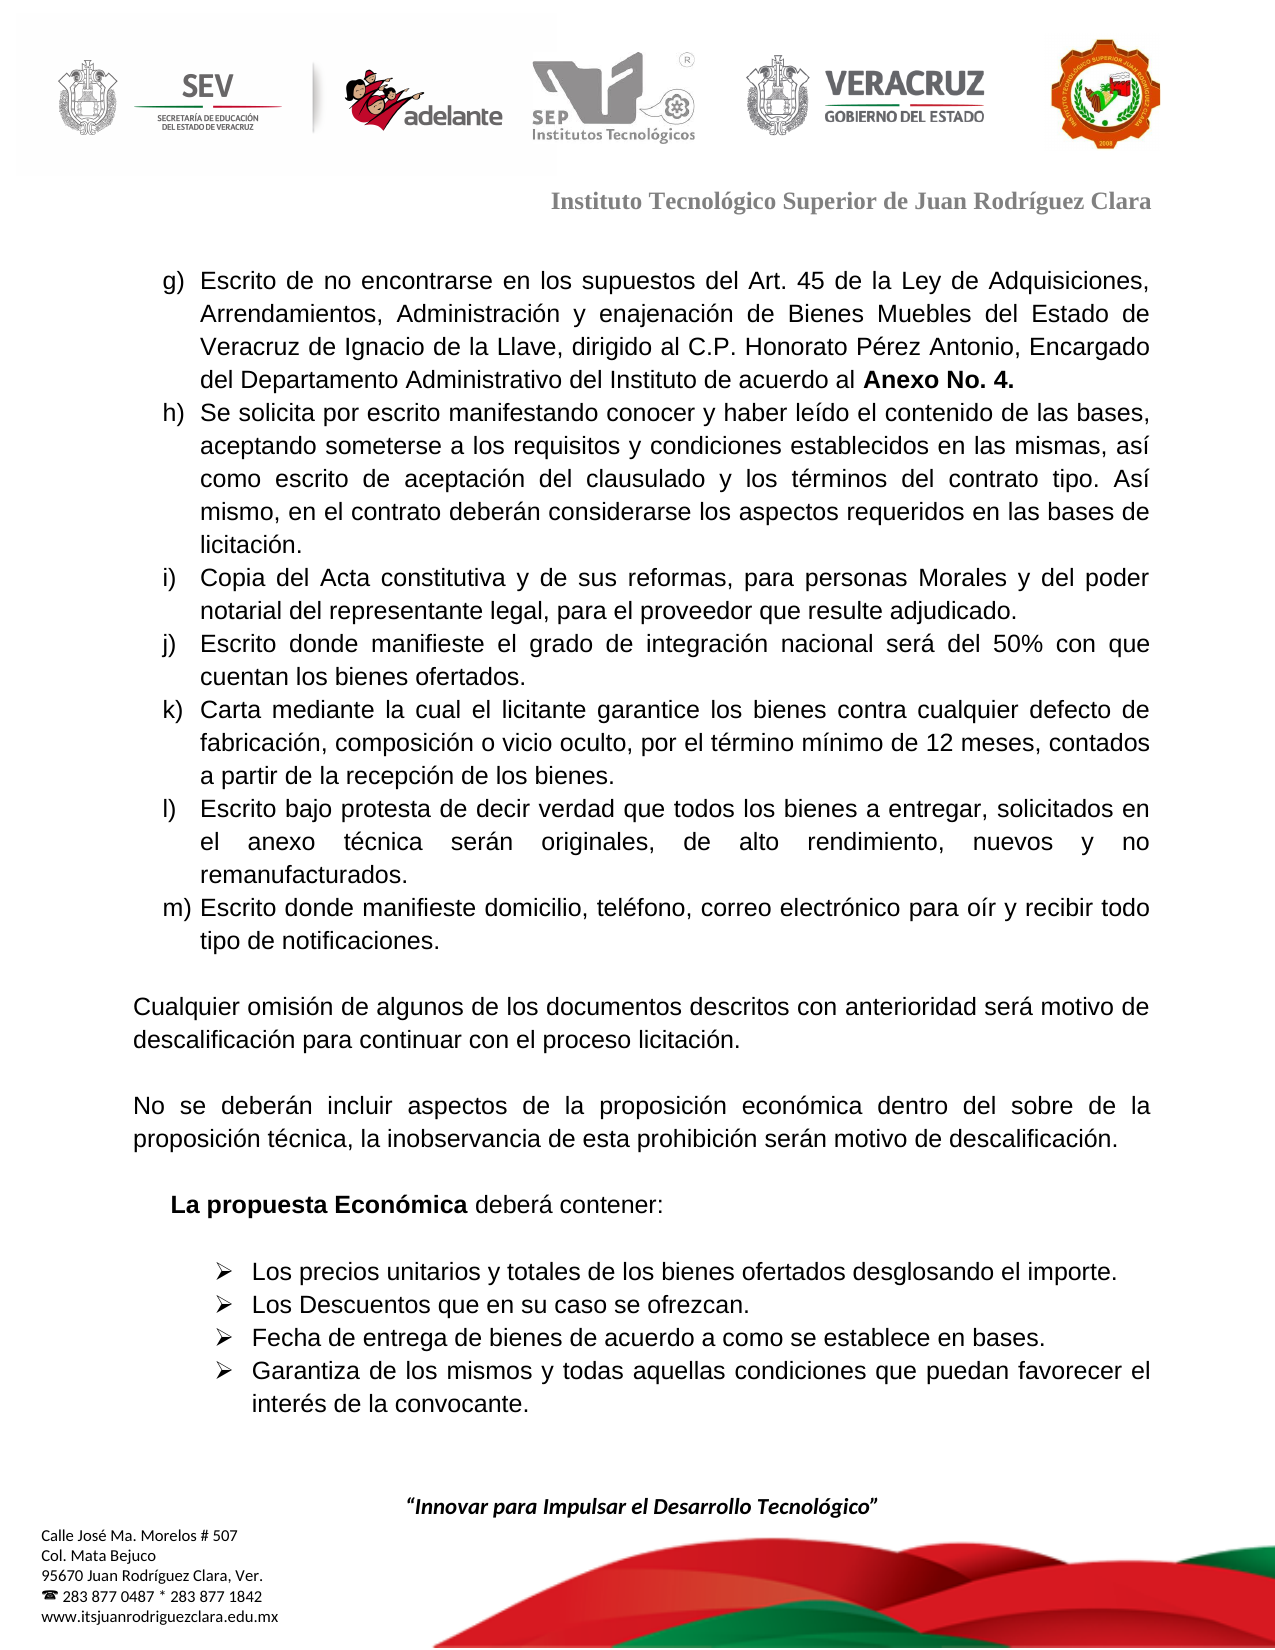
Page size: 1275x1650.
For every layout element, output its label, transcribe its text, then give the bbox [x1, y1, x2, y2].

list Garantiza de los mismos y todas aquellas condiciones que puedan favorecer el interés de la convocante. [214, 1356, 1152, 1418]
list Escrito bajo protesta de decir verdad que todos los bienes a entregar, solicitados en el anexo técnica serán originales, de alto rendimiento, nuevos y no remanufacturados. [162, 794, 1152, 889]
picture [16, 13, 695, 176]
list Se solicita por escrito manifestando conocer y haber leído el contenido de las bases, aceptando someterse a los requisitos y condiciones establecidos en las mismas, así como escrito de aceptación del clausulado y los términos del contrato tipo. Así mismo, en el contrato deberán considerarse los aspectos requeridos en las bases de licitación. [162, 398, 1152, 559]
picture [733, 44, 999, 145]
list La propuesta Económica deberá contener: [170, 1190, 1152, 1219]
text No se deberán incluir aspectos de la proposición económica dentro del sobre de la proposición técnica, la inobservancia de esta prohibición serán motivo de descalificación. [133, 1091, 1152, 1153]
list Escrito donde manifieste domicilio, teléfono, correo electrónico para oír y recibir todo tipo de notificaciones. [162, 893, 1152, 955]
picture [0, 1513, 1275, 1648]
text Cualquier omisión de algunos de los documentos descritos con anterioridad será motivo de descalificación para continuar con el proceso licitación. [133, 992, 1152, 1054]
list Carta mediante la cual el licitante garantice los bienes contra cualquier defecto de fabricación, composición o vicio oculto, por el término mínimo de 12 meses, contados a partir de la recepción de los bienes. [162, 695, 1152, 790]
list Copia del Acta constitutiva y de sus reformas, para personas Morales y del poder notarial del representante legal, para el proveedor que resulte adjudicado. [162, 563, 1152, 625]
list Escrito de no encontrarse en los supuestos del Art. 45 de la Ley de Adquisiciones, Arrendamientos, Administración y enajenación de Bienes Muebles del Estado de Veracruz de Ignacio de la Llave, dirigido al C.P. Honorato Pérez Antonio, Encargado del Departamento Administrativo del Instituto de acuerdo al Anexo No. 4. [162, 266, 1152, 394]
list Los Descuentos que en su caso se ofrezcan. [214, 1289, 1152, 1318]
list Escrito donde manifieste el grado de integración nacional será del 50% con que cuentan los bienes ofertados. [162, 629, 1152, 691]
list Los precios unitarios y totales de los bienes ofertados desglosando el importe. [214, 1256, 1152, 1285]
list Fecha de entrega de bienes de acuerdo a como se establece en bases. [214, 1323, 1152, 1352]
picture [1043, 33, 1161, 151]
